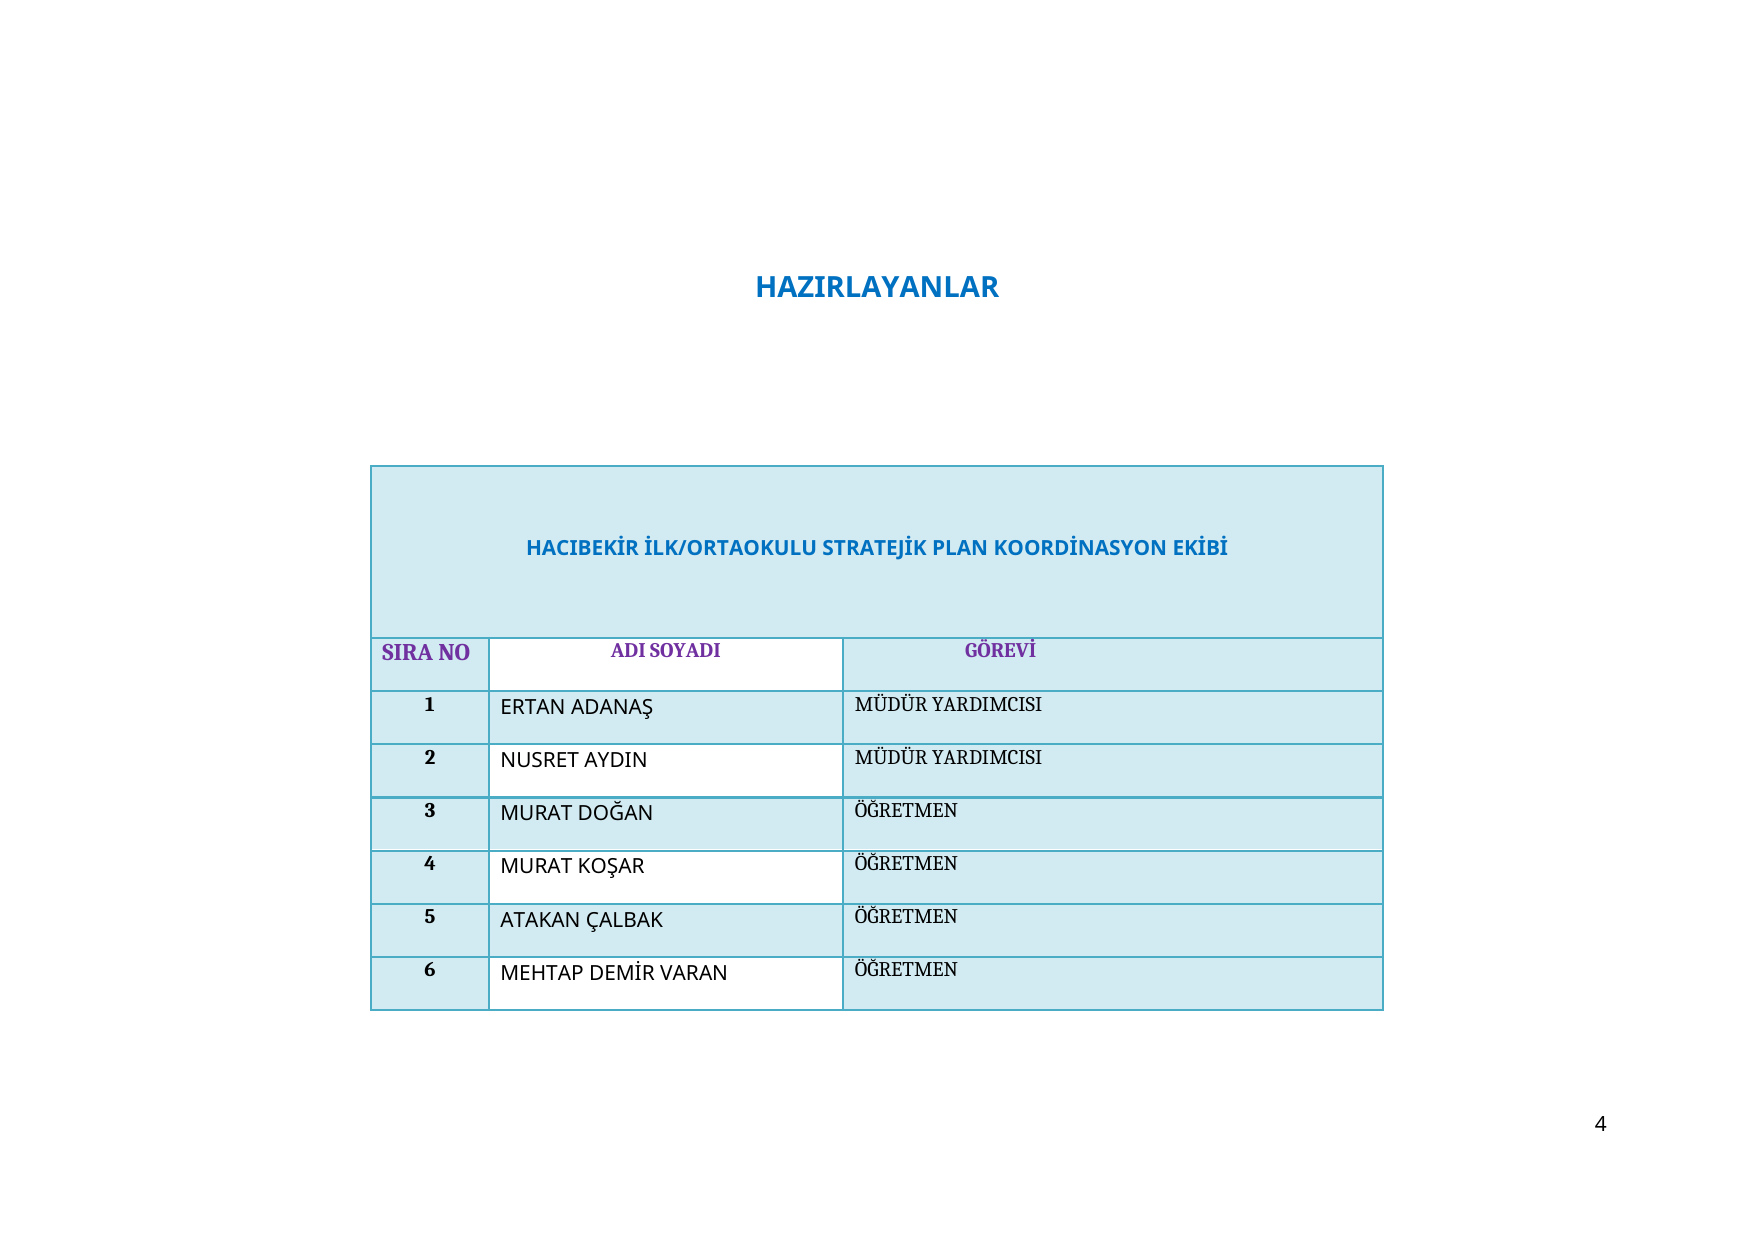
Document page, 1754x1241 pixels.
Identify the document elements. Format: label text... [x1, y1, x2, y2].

table_cell MEHTAP DEMİR VARAN [490, 958, 842, 1009]
table_cell ÖĞRETMEN [844, 799, 1382, 849]
table_cell ÖĞRETMEN [844, 905, 1382, 956]
table_cell ERTAN ADANAŞ [490, 692, 842, 743]
table_cell MÜDÜR YARDIMCISI [844, 692, 1382, 743]
table_cell MÜDÜR YARDIMCISI [844, 745, 1382, 796]
table_cell 4 [372, 852, 488, 903]
table_header HACIBEKİR İLK/ORTAOKULU STRATEJİK PLAN KOORDİNASYON EKİBİ [372, 467, 1382, 637]
table_cell ADI SOYADI [490, 639, 842, 690]
table_cell 2 [372, 745, 488, 796]
table_cell 1 [372, 692, 488, 743]
table_cell 5 [372, 905, 488, 956]
table_cell SIRA NO [372, 639, 488, 690]
table_cell MURAT DOĞAN [490, 799, 842, 849]
table_cell ÖĞRETMEN [844, 852, 1382, 903]
table_cell 6 [372, 958, 488, 1009]
text HAZIRLAYANLAR [148, 266, 1606, 306]
table_cell GÖREVİ [844, 639, 1382, 690]
table_cell NUSRET AYDIN [490, 745, 842, 796]
table_cell ÖĞRETMEN [844, 958, 1382, 1009]
table_cell MURAT KOŞAR [490, 852, 842, 903]
table_cell ATAKAN ÇALBAK [490, 905, 842, 956]
table_cell 3 [372, 799, 488, 849]
